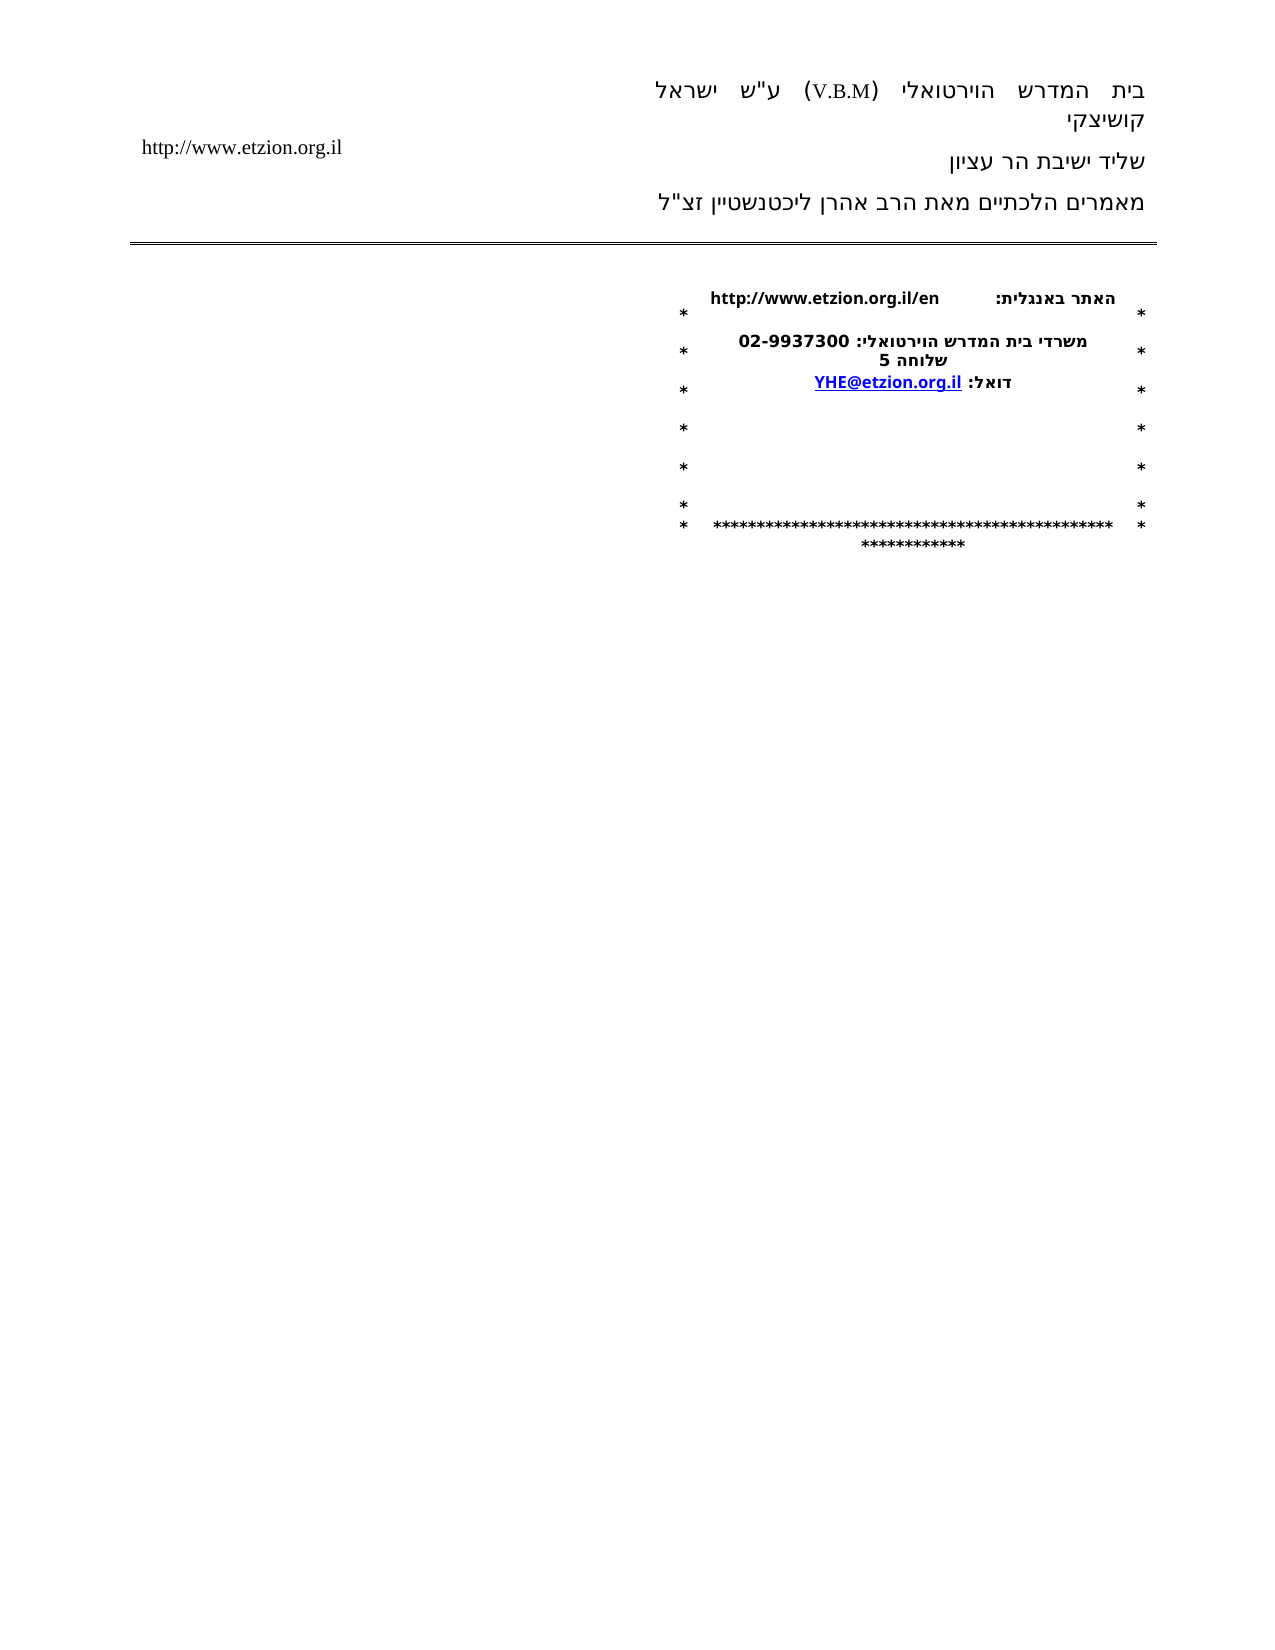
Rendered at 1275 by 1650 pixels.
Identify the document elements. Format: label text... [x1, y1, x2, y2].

table_cell * * * * * * * * * * [670, 286, 699, 518]
table_cell * [1128, 518, 1157, 556]
table_cell ********************************************************** [699, 518, 1127, 556]
table_cell * * * * * * * * * * [1128, 286, 1157, 518]
table_cell * [670, 518, 699, 556]
